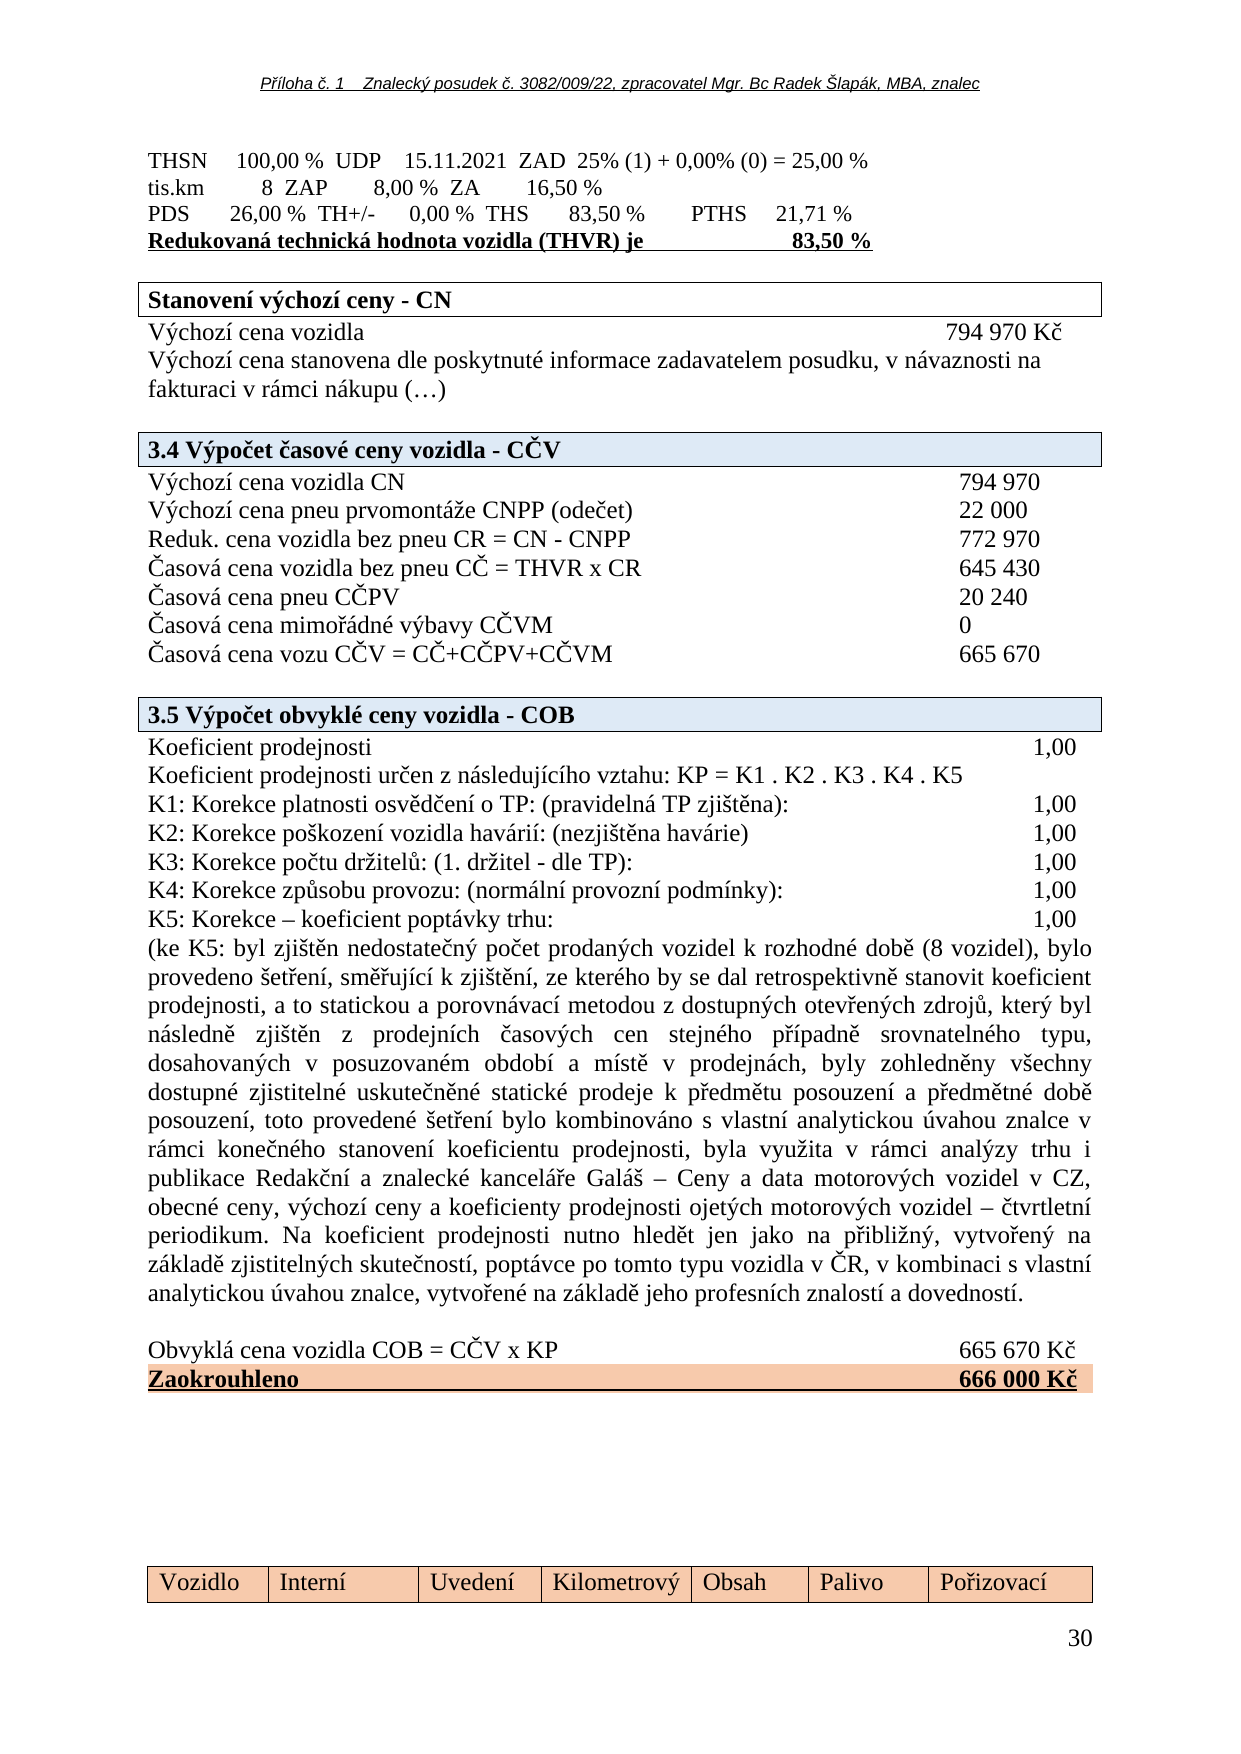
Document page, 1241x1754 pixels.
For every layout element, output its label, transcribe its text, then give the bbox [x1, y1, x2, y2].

text Stanovení výchozí ceny - CN [139, 283, 1101, 316]
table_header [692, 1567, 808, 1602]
text K1: Korekce platnosti osvědčení o TP: (pravidelná TP zjištěna): 1,00 [148, 789, 1093, 818]
text Časová cena vozu CČV = CČ+CČPV+CČVM 665 670 [148, 639, 1093, 668]
text Redukovaná technická hodnota vozidla (THVR) je 83,50 % [148, 227, 1093, 253]
text K2: Korekce poškození vozidla havárií: (nezjištěna havárie) 1,00 [148, 818, 1093, 847]
text K3: Korekce počtu držitelů: (1. držitel - dle TP): 1,00 [148, 847, 1093, 876]
text 3.5 Výpočet obvyklé ceny vozidla - COB [139, 698, 1101, 731]
text K4: Korekce způsobu provozu: (normální provozní podmínky): 1,00 [148, 876, 1093, 904]
text Koeficient prodejnosti 1,00 [148, 732, 1093, 761]
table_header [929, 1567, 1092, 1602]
text Výchozí cena vozidla CN 794 970 [148, 467, 1093, 496]
text Časová cena vozidla bez pneu CČ = THVR x CR 645 430 [148, 553, 1093, 582]
text Výchozí cena pneu prvomontáže CNPP (odečet) 22 000 [148, 496, 1093, 524]
text Časová cena pneu CČPV 20 240 [148, 582, 1093, 611]
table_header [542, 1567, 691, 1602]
text K5: Korekce – koeficient poptávky trhu: 1,00 [148, 904, 1093, 933]
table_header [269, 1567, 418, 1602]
text Reduk. cena vozidla bez pneu CR = CN - CNPP 772 970 [148, 524, 1093, 553]
text Obvyklá cena vozidla COB = CČV x KP 665 670 Kč [148, 1336, 1093, 1364]
text Výchozí cena stanovena dle poskytnuté informace zadavatelem posudku, v návaznosti na fakturaci v rámci nákupu (…) [148, 346, 1093, 403]
text tis.km 8 ZAP 8,00 % ZA 16,50 % [148, 174, 1093, 200]
text (ke K5: byl zjištěn nedostatečný počet prodaných vozidel k rozhodné době (8 vozidel), bylo provedeno šetření, směřující k zjištění, ze kterého by se dal retrospektivně stanovit koeficient prodejnosti, a to statickou a porovnávací metodou z dostupných otevřených zdrojů, který byl následně zjištěn z prodejních časových cen stejného případně srovnatelného typu, dosahovaných v posuzovaném období a místě v prodejnách, byly zohledněny všechny dostupné zjistitelné uskutečněné statické prodeje k předmětu posouzení a předmětné době posouzení, toto provedené šetření bylo kombinováno s vlastní analytickou úvahou znalce v rámci konečného stanovení koeficientu prodejnosti, byla využita v rámci analýzy trhu i publikace Redakční a znalecké kanceláře Galáš – Ceny a data motorových vozidel v CZ, obecné ceny, výchozí ceny a koeficienty prodejnosti ojetých motorových vozidel – čtvrtletní periodikum. Na koeficient prodejnosti nutno hledět jen jako na přibližný, vytvořený na základě zjistitelných skutečností, poptávce po tomto typu vozidla v ČR, v kombinaci s vlastní analytickou úvahou znalce, vytvořené na základě jeho profesních znalostí a dovedností. [148, 933, 1093, 1307]
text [148, 148, 1093, 174]
text Výchozí cena vozidla 794 970 Kč [148, 317, 1093, 346]
text Zaokrouhleno 666 000 Kč [148, 1364, 1093, 1393]
text PDS 26,00 % TH+/- 0,00 % THS 83,50 % PTHS 21,71 % [148, 200, 1093, 227]
text Koeficient prodejnosti určen z následujícího vztahu: KP = K1 . K2 . K3 . K4 . K5 [148, 761, 1093, 789]
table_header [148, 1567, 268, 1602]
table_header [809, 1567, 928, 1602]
text Časová cena mimořádné výbavy CČVM 0 [148, 611, 1093, 639]
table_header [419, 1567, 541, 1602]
text 3.4 Výpočet časové ceny vozidla - CČV [139, 433, 1101, 466]
